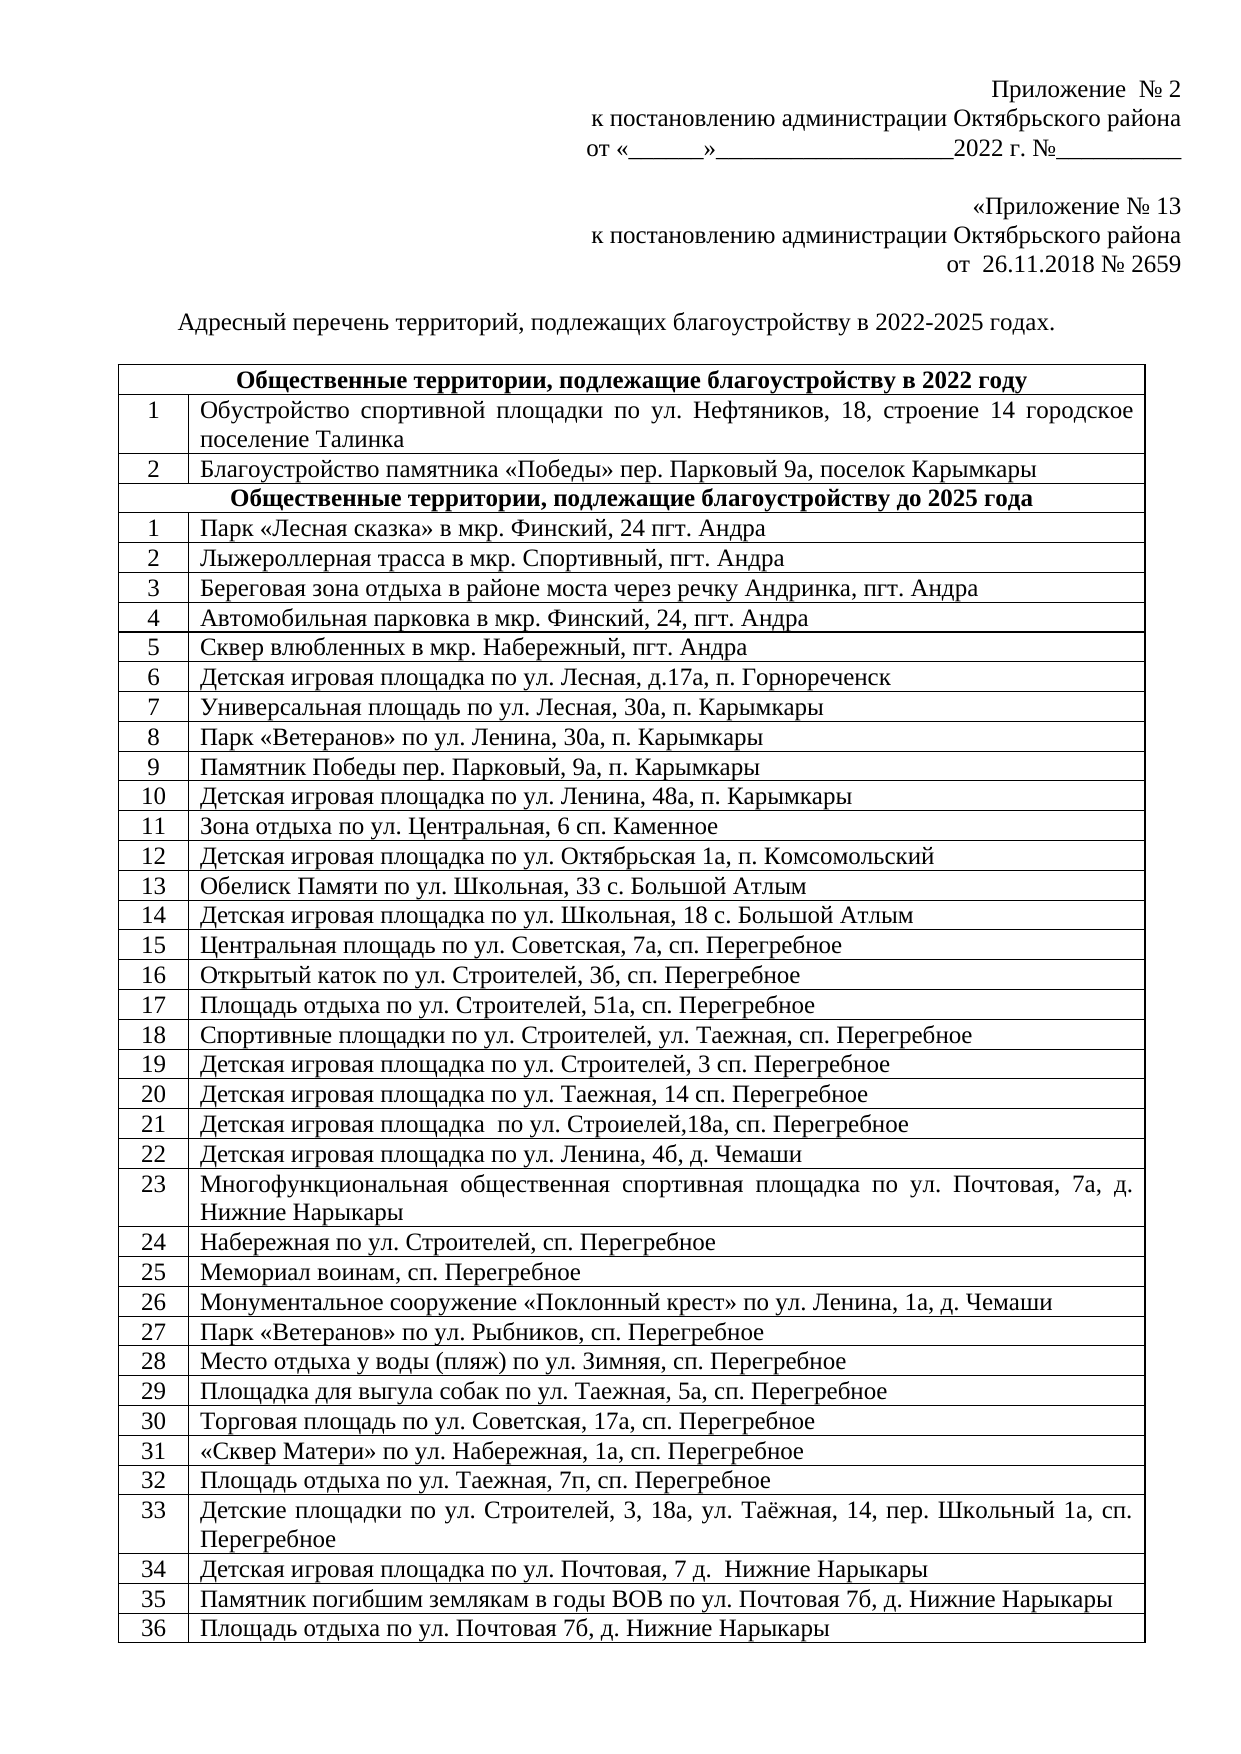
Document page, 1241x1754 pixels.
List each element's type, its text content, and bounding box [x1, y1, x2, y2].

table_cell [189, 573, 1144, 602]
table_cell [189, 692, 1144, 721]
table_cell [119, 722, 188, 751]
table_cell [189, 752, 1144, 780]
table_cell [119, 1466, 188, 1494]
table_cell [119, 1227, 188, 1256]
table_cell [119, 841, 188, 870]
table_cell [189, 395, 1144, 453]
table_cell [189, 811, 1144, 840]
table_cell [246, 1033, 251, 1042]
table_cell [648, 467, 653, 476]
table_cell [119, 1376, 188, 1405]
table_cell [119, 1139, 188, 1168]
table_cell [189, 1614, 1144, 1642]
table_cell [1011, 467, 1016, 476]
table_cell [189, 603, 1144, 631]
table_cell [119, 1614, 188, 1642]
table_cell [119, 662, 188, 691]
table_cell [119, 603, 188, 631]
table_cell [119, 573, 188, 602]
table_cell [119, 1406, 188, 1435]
text Адресный перечень территорий, подлежащих благоустройству в 2022-2025 годах. [177, 307, 1181, 336]
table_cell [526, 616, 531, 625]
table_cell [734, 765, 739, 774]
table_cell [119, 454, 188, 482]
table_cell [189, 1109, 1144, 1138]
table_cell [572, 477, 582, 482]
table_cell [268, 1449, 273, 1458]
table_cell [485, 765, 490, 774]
text Приложение № 2 [177, 74, 1181, 103]
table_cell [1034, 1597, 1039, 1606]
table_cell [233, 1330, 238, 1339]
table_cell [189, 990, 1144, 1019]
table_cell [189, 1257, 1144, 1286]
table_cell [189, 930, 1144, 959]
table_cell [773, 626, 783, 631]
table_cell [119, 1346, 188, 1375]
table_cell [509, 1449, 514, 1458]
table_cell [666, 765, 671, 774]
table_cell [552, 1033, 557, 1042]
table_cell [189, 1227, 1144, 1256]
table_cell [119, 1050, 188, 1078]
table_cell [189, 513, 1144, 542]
text от «______»___________________2022 г. №__________ [177, 133, 1181, 161]
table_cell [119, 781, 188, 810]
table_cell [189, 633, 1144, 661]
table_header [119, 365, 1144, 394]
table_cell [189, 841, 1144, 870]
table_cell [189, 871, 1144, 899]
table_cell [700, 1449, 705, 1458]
text «Приложение № 13 [177, 191, 1181, 220]
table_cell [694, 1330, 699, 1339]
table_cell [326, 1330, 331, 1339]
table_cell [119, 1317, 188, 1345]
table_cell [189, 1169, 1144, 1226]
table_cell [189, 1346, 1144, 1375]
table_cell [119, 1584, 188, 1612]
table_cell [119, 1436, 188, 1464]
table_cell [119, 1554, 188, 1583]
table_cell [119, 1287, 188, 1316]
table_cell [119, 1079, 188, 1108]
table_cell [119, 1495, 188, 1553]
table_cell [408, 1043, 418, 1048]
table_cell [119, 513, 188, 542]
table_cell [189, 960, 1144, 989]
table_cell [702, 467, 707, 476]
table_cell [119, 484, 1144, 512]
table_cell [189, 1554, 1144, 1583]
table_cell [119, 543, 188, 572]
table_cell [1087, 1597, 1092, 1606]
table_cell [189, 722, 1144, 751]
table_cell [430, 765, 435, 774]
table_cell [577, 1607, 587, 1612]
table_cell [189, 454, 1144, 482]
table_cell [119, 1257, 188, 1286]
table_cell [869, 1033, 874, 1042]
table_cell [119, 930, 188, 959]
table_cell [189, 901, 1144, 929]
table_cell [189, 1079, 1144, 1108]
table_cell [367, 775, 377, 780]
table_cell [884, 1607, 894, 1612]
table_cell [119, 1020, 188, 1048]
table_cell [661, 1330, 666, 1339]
text от 26.11.2018 № 2659 [177, 249, 1181, 278]
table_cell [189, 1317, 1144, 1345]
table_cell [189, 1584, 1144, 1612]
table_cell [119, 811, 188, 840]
text к постановлению администрации Октябрьского района [177, 103, 1181, 132]
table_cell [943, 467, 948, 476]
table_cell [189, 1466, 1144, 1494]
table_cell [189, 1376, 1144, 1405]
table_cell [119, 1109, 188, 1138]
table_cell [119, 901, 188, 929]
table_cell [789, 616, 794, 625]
text к постановлению администрации Октябрьского района [177, 220, 1181, 249]
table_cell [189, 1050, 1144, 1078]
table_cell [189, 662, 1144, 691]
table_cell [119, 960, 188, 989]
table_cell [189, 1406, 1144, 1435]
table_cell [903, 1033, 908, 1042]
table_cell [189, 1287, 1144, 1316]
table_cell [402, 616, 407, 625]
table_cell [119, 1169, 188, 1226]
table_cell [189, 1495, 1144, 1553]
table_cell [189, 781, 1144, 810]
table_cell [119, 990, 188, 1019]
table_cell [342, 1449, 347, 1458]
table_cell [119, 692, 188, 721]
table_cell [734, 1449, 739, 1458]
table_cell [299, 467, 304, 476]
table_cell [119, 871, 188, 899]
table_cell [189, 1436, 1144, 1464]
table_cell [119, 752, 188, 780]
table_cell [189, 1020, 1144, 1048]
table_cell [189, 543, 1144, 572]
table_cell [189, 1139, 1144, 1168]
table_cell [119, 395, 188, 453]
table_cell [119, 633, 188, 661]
